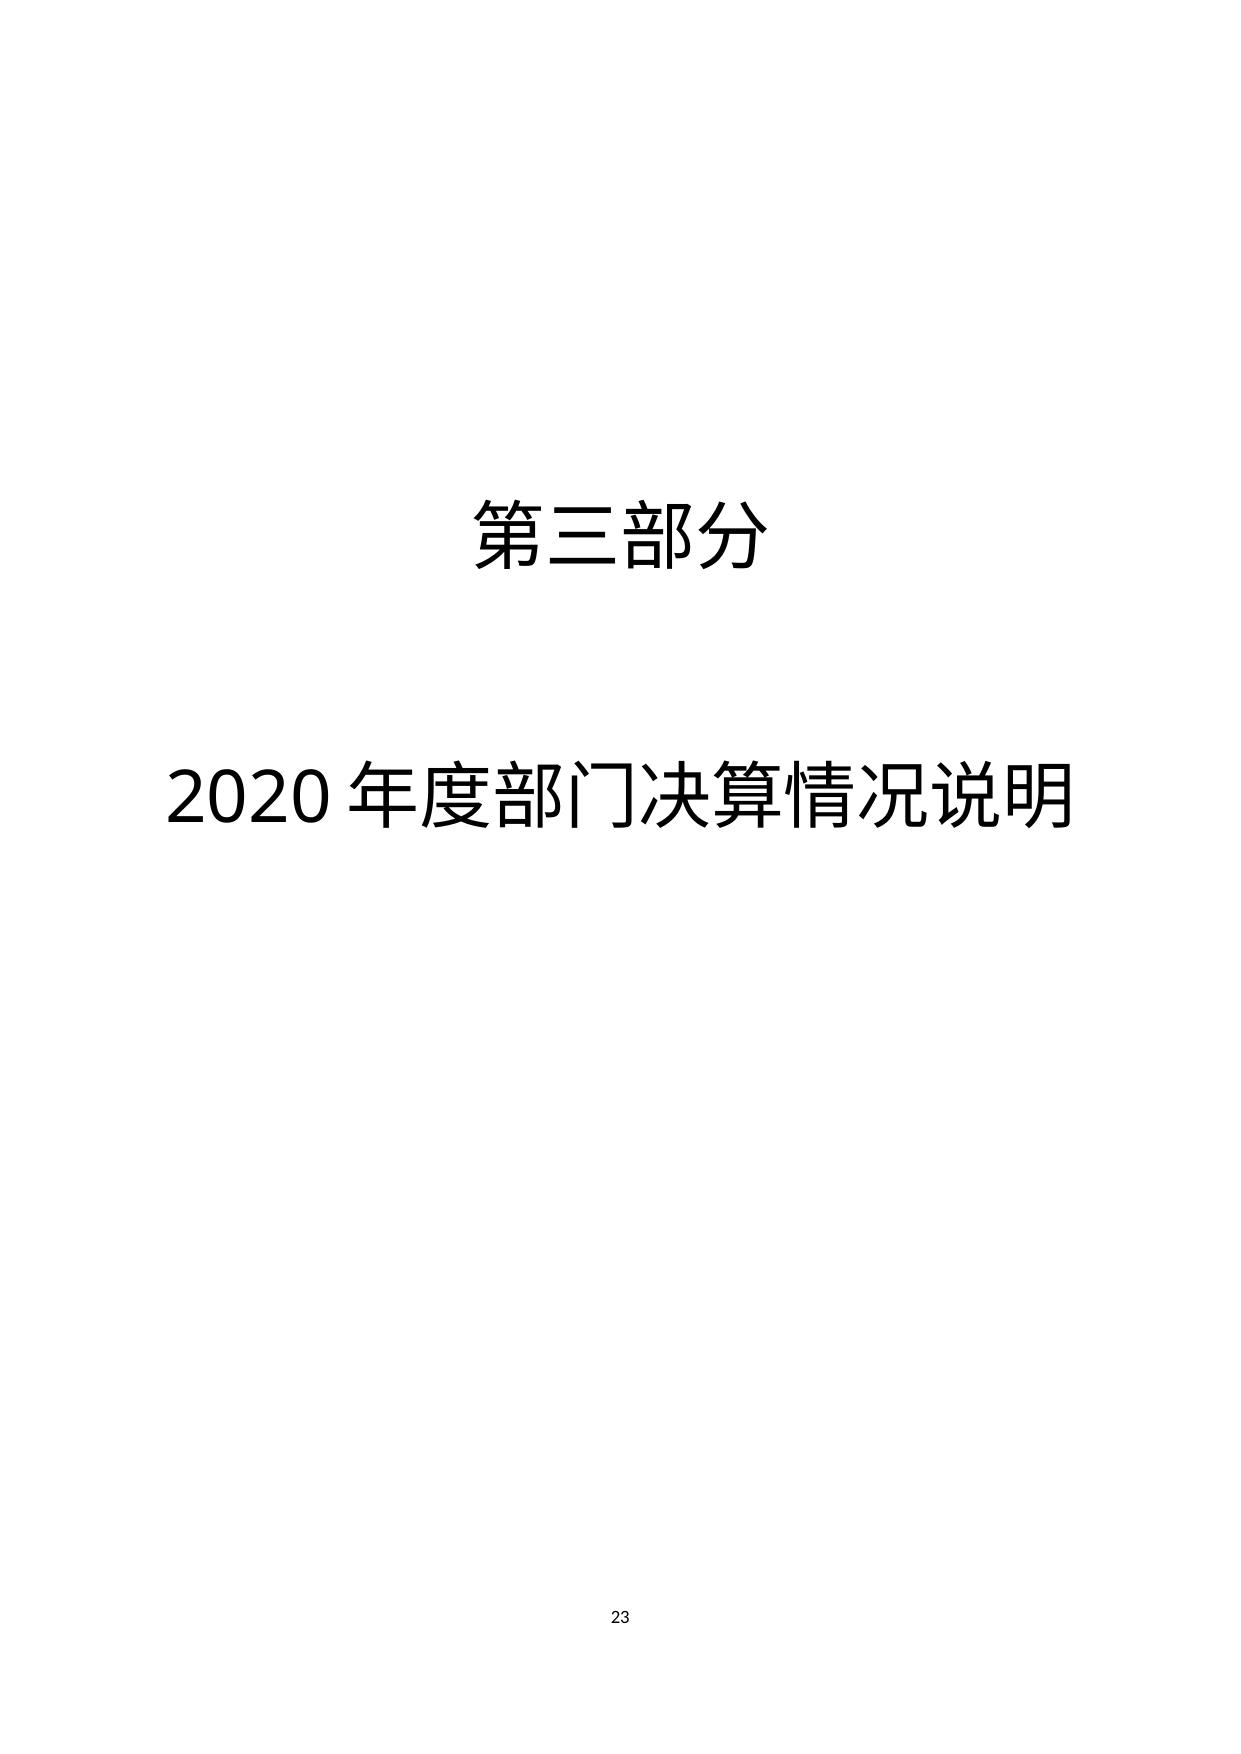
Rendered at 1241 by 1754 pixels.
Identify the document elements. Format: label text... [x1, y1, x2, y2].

text 第三部分 [75, 466, 1165, 596]
text 2020年度部门决算情况说明 [75, 726, 1165, 856]
